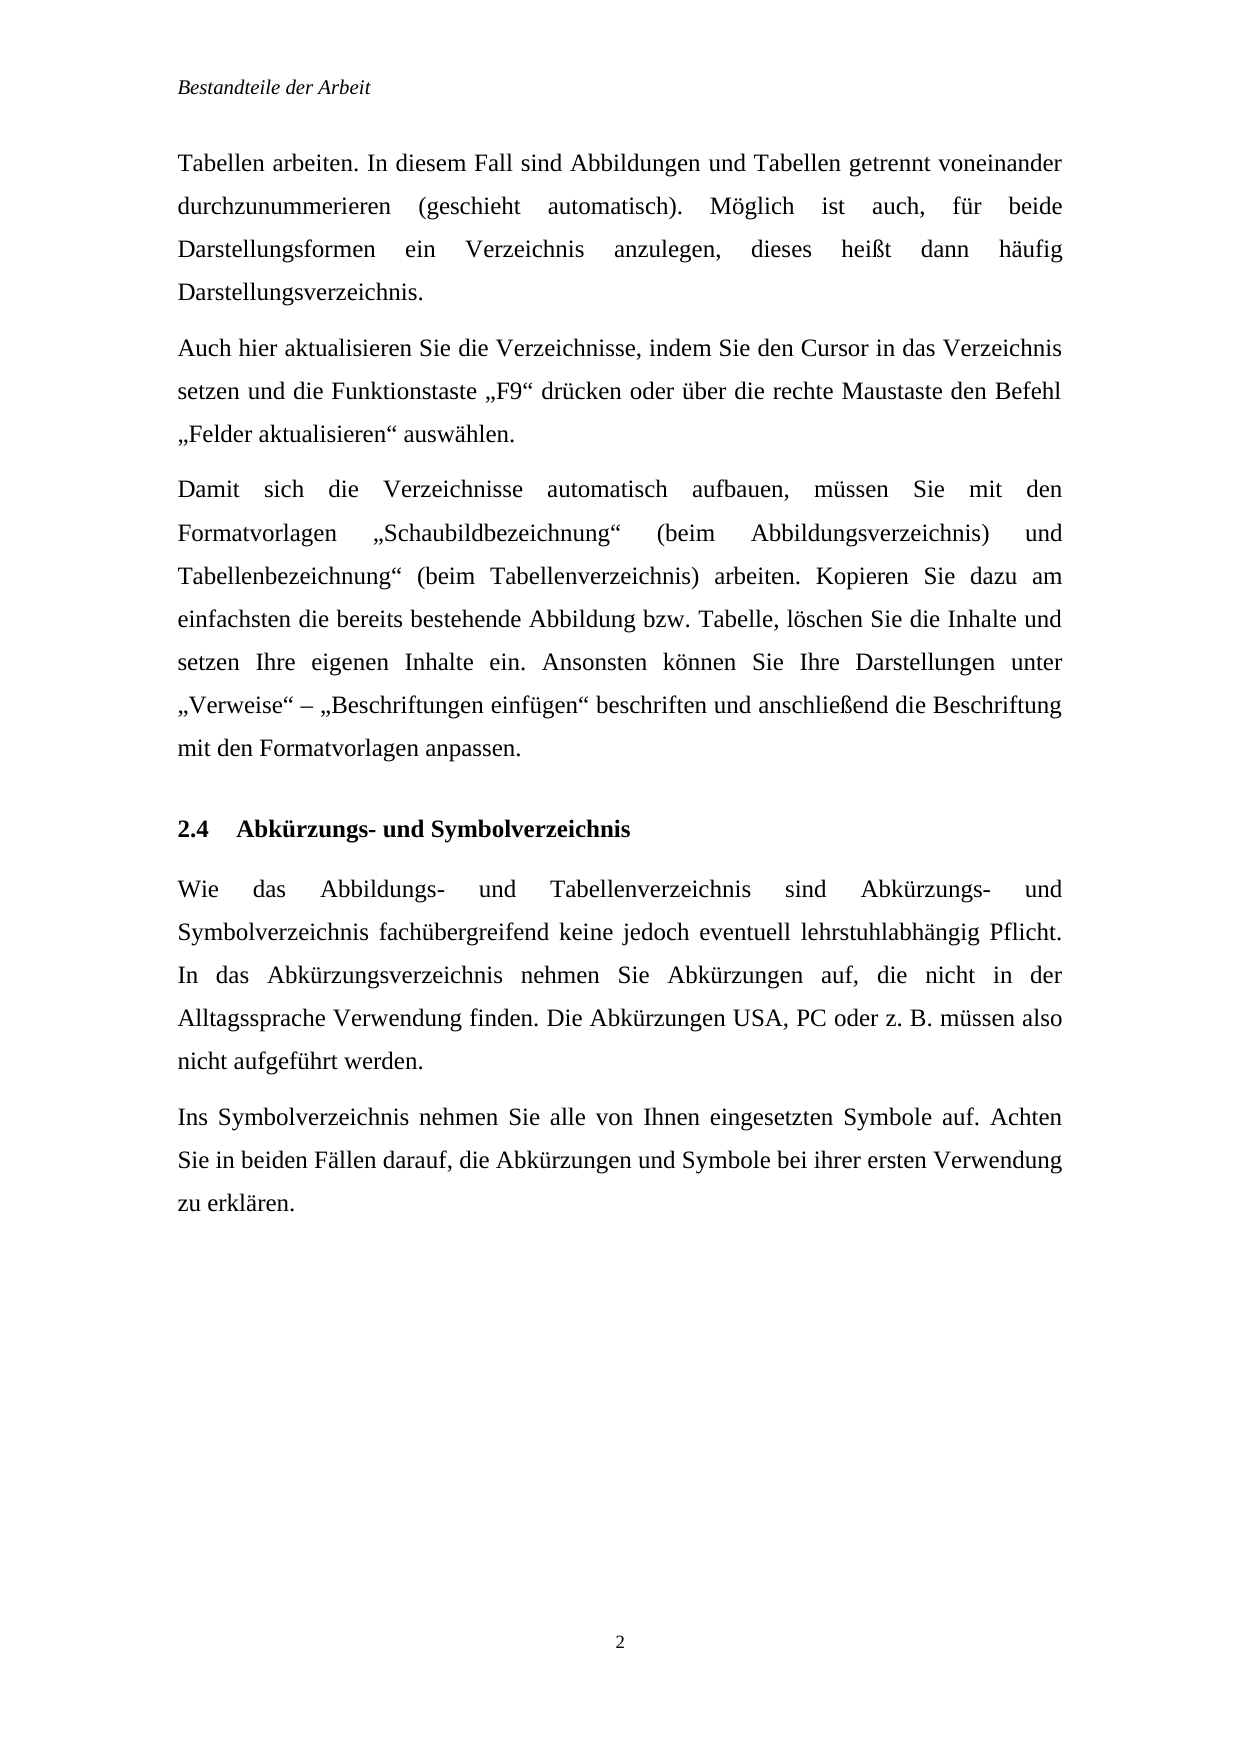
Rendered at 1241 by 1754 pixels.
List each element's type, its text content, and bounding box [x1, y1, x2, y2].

text Damit sich die Verzeichnisse automatisch aufbauen, müssen Sie mit den Formatvorlagen „Schaubildbezeichnung“ (beim Abbildungsverzeichnis) und Tabellenbezeichnung“ (beim Tabellenverzeichnis) arbeiten. Kopieren Sie dazu am einfachsten die bereits bestehende Abbildung bzw. Tabelle, löschen Sie die Inhalte und setzen Ihre eigenen Inhalte ein. Ansonsten können Sie Ihre Darstellungen unter „Verweise“ – „Beschriftungen einfügen“ beschriften und anschließend die Beschriftung mit den Formatvorlagen anpassen. [177, 474, 1063, 762]
text Wie das Abbildungs- und Tabellenverzeichnis sind Abkürzungs- und Symbolverzeichnis fachübergreifend keine jedoch eventuell lehrstuhlabhängig Pflicht. In das Abkürzungsverzeichnis nehmen Sie Abkürzungen auf, die nicht in der Alltagssprache Verwendung finden. Die Abkürzungen USA, PC oder z. B. müssen also nicht aufgeführt werden. [177, 874, 1063, 1075]
text Ins Symbolverzeichnis nehmen Sie alle von Ihnen eingesetzten Symbole auf. Achten Sie in beiden Fällen darauf, die Abkürzungen und Symbole bei ihrer ersten Verwendung zu erklären. [177, 1102, 1063, 1217]
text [177, 148, 1063, 306]
text Auch hier aktualisieren Sie die Verzeichnisse, indem Sie den Cursor in das Verzeichnis setzen und die Funktionstaste „F9“ drücken oder über die rechte Maustaste den Befehl „Felder aktualisieren“ auswählen. [177, 333, 1063, 448]
subtitle Abkürzungs- und Symbolverzeichnis [177, 814, 1063, 843]
